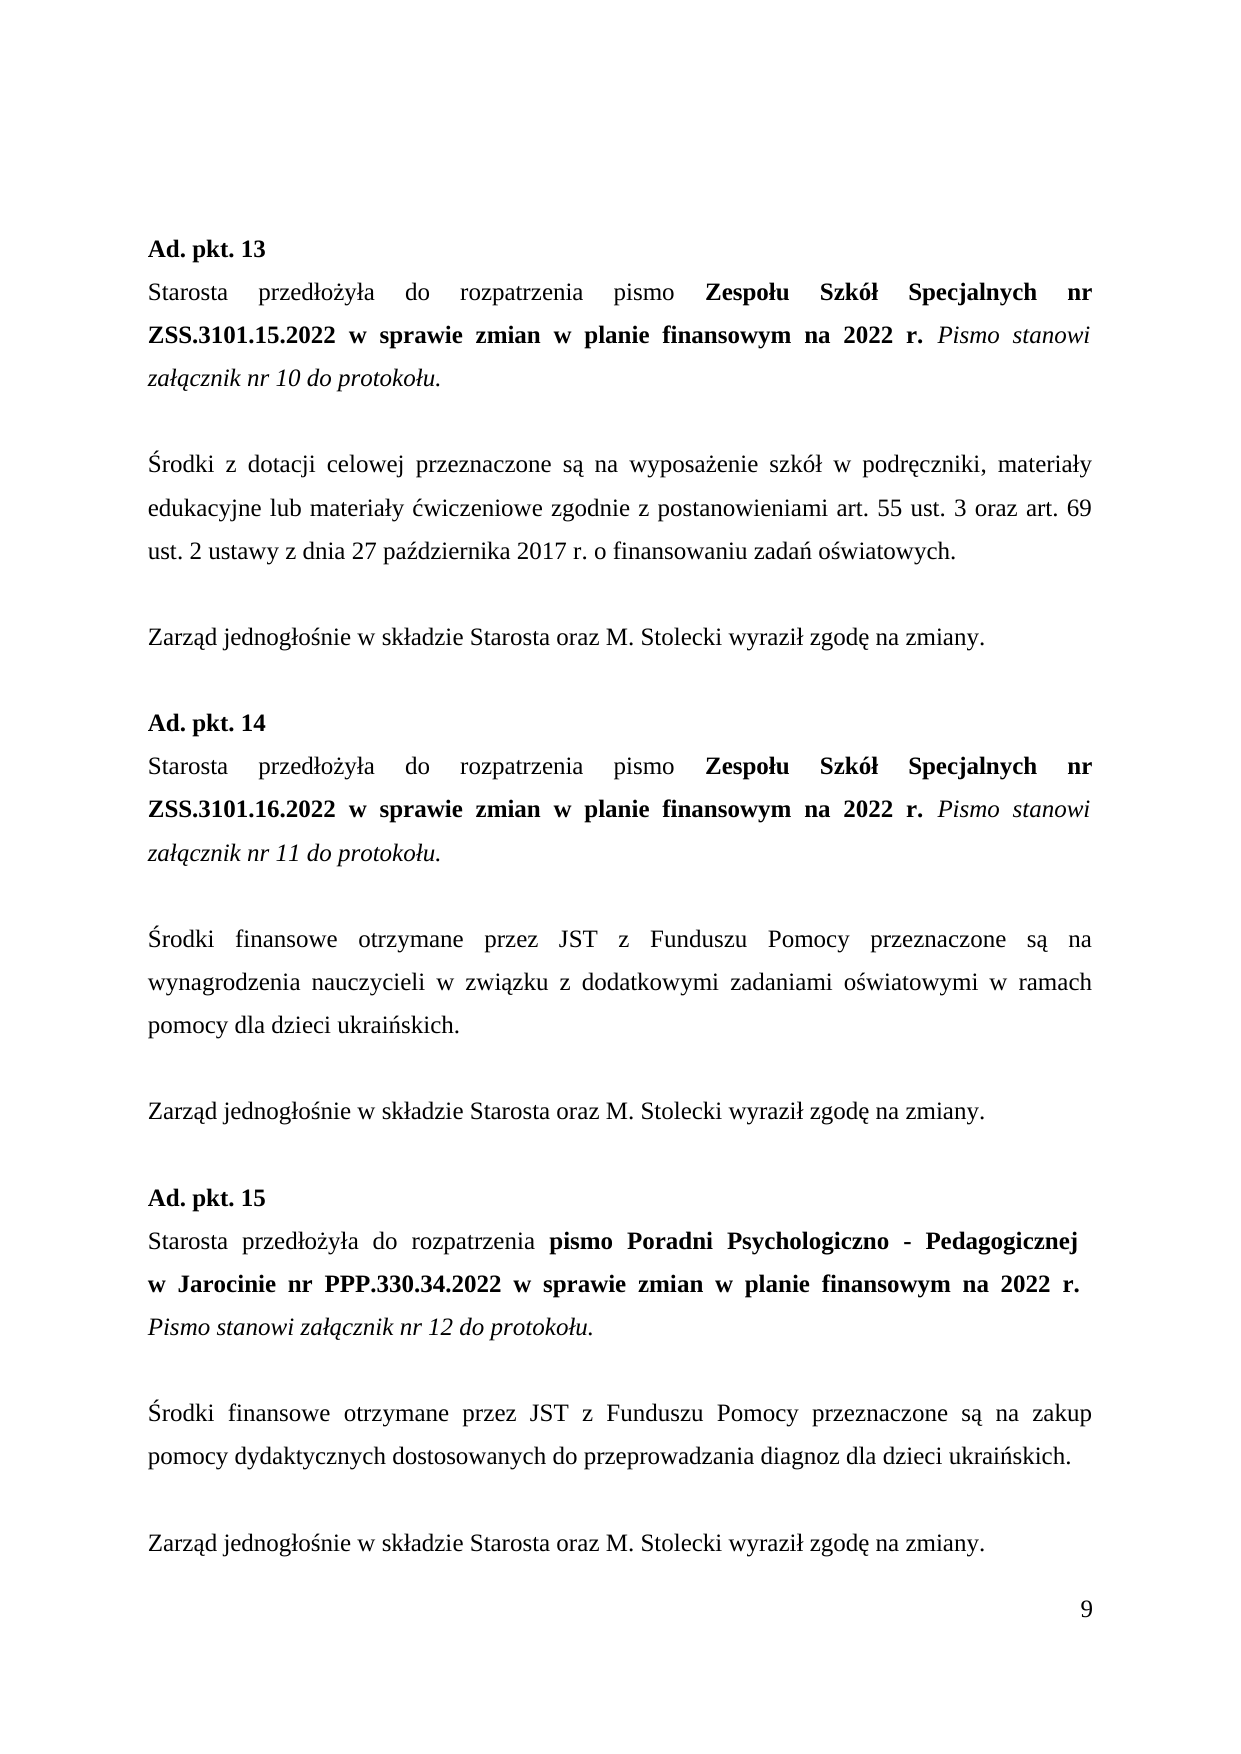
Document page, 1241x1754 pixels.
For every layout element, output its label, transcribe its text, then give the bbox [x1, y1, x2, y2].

text Środki finansowe otrzymane przez JST z Funduszu Pomocy przeznaczone są na zakup pomocy dydaktycznych dostosowanych do przeprowadzania diagnoz dla dzieci ukraińskich. [148, 1398, 1093, 1470]
text Ad. pkt. 13 [148, 234, 1093, 263]
text Ad. pkt. 14 [148, 708, 1093, 737]
text Zarząd jednogłośnie w składzie Starosta oraz M. Stolecki wyraził zgodę na zmiany. [148, 1096, 1093, 1125]
text Środki z dotacji celowej przeznaczone są na wyposażenie szkół w podręczniki, materiały edukacyjne lub materiały ćwiczeniowe zgodnie z postanowieniami art. 55 ust. 3 oraz art. 69 ust. 2 ustawy z dnia 27 października 2017 r. o finansowaniu zadań oświatowych. [148, 449, 1093, 564]
text Starosta przedłożyła do rozpatrzenia pismo Poradni Psychologiczno - Pedagogicznej w Jarocinie nr PPP.330.34.2022 w sprawie zmian w planie finansowym na 2022 r. Pismo stanowi załącznik nr 12 do protokołu. [148, 1226, 1093, 1341]
text Starosta przedłożyła do rozpatrzenia pismo Zespołu Szkół Specjalnych nr ZSS.3101.15.2022 w sprawie zmian w planie finansowym na 2022 r. Pismo stanowi załącznik nr 10 do protokołu. [148, 277, 1093, 392]
text Środki finansowe otrzymane przez JST z Funduszu Pomocy przeznaczone są na wynagrodzenia nauczycieli w związku z dodatkowymi zadaniami oświatowymi w ramach pomocy dla dzieci ukraińskich. [148, 924, 1093, 1039]
text Starosta przedłożyła do rozpatrzenia pismo Zespołu Szkół Specjalnych nr ZSS.3101.16.2022 w sprawie zmian w planie finansowym na 2022 r. Pismo stanowi załącznik nr 11 do protokołu. [148, 751, 1093, 866]
text Zarząd jednogłośnie w składzie Starosta oraz M. Stolecki wyraził zgodę na zmiany. [148, 1528, 1093, 1556]
text Zarząd jednogłośnie w składzie Starosta oraz M. Stolecki wyraził zgodę na zmiany. [148, 622, 1093, 651]
text Ad. pkt. 15 [148, 1183, 1093, 1211]
